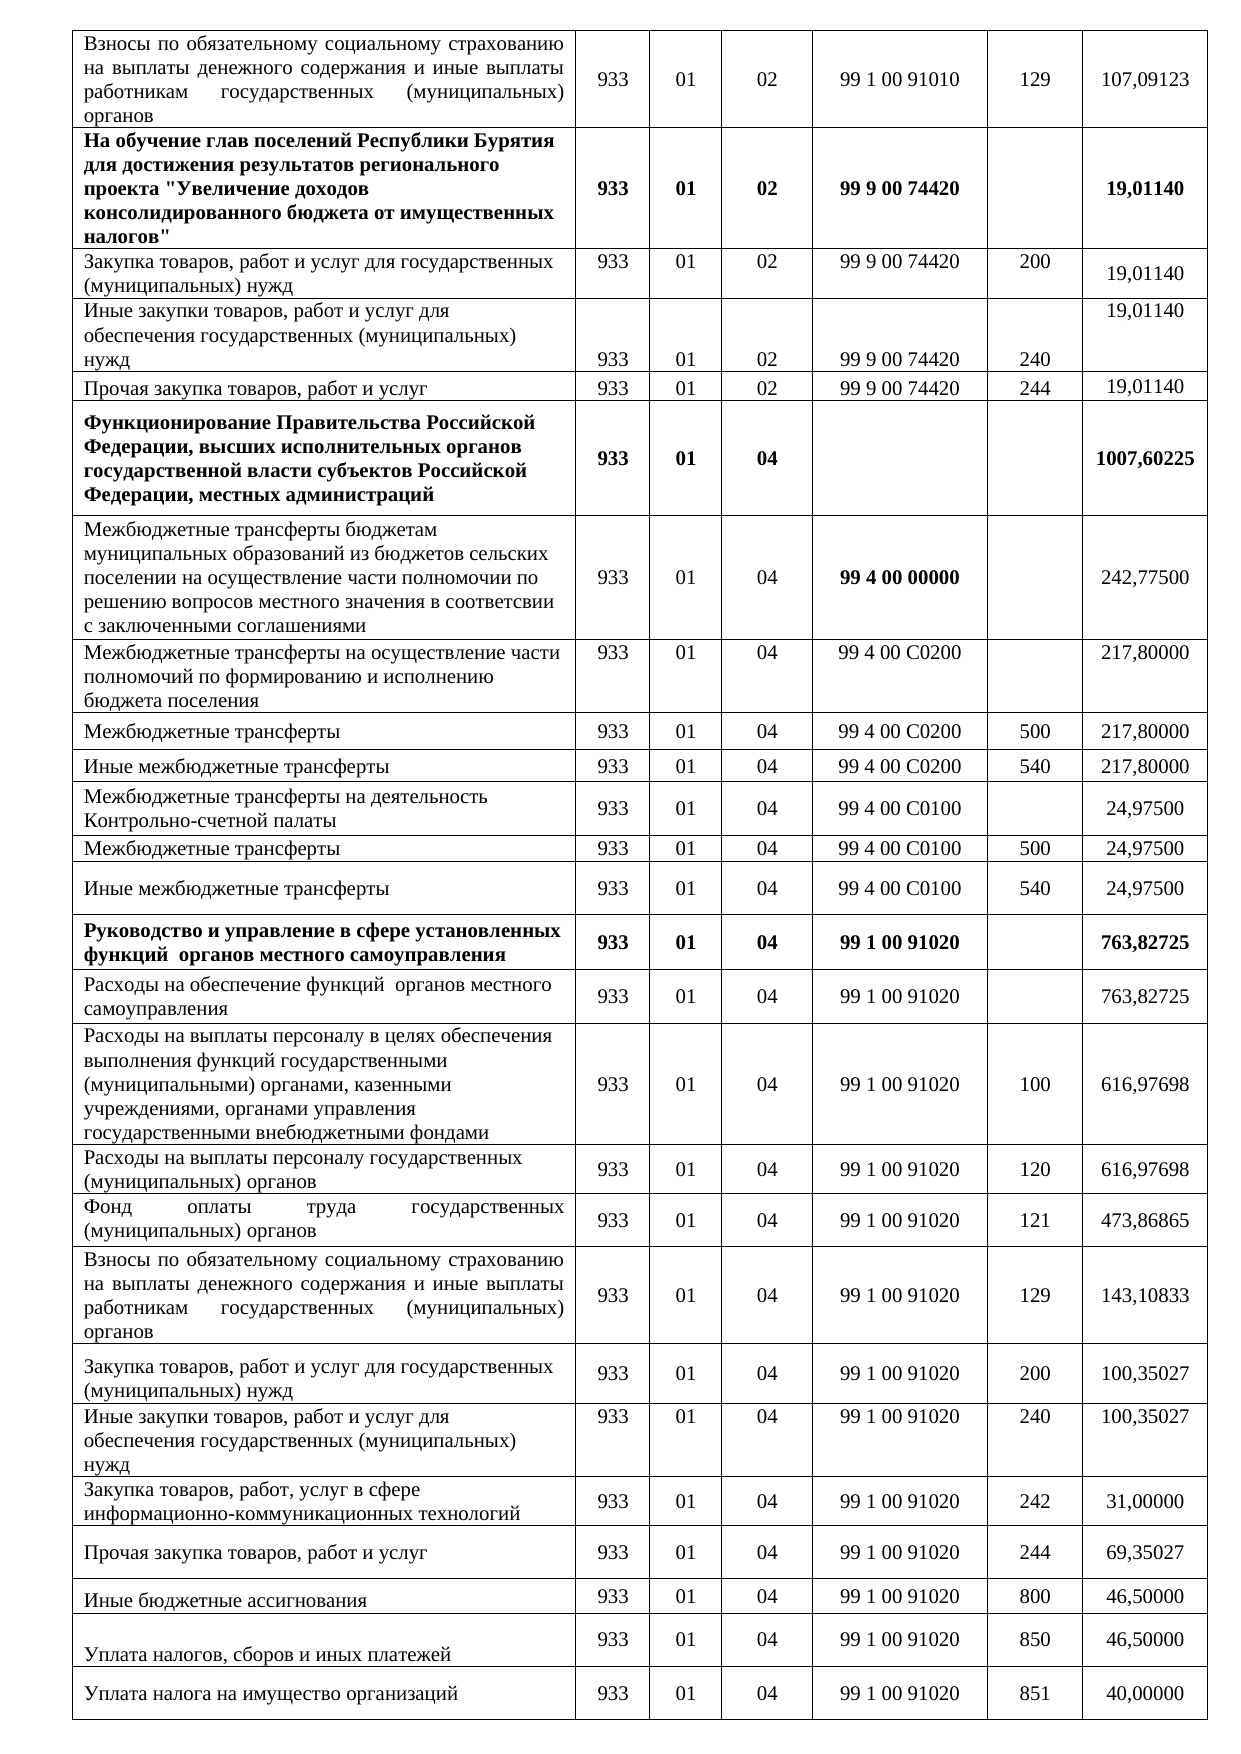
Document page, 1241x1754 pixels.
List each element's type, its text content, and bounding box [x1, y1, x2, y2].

table_cell 217,80000 [1083, 750, 1207, 781]
table_cell 99 4 00 С0100 [813, 782, 987, 834]
table_cell 04 [722, 1024, 812, 1144]
table_cell 04 [722, 782, 812, 834]
table_cell 01 [650, 128, 721, 248]
table_cell Иные межбюджетные трансферты [73, 862, 575, 914]
table_cell 99 4 00 С0200 [813, 713, 987, 749]
table_cell Уплата налогов, сборов и иных платежей [73, 1614, 575, 1666]
table_cell 04 [722, 1247, 812, 1343]
table_cell 100,35027 [1083, 1344, 1207, 1402]
table_cell 01 [650, 1614, 721, 1666]
table_cell 143,10833 [1083, 1247, 1207, 1343]
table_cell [73, 1579, 575, 1612]
table_cell 99 1 00 91010 [813, 31, 987, 127]
table_cell Иные закупки товаров, работ и услуг для обеспечения государственных (муниципальных) нужд [73, 299, 575, 371]
table_cell 04 [722, 1614, 812, 1666]
table_cell 933 [576, 249, 649, 297]
table_cell 473,86865 [1083, 1194, 1207, 1246]
table_cell 01 [650, 1024, 721, 1144]
table_cell 200 [988, 249, 1082, 297]
table_cell 100 [988, 1024, 1082, 1144]
table_cell [988, 970, 1082, 1022]
table_cell 500 [988, 836, 1082, 861]
table_cell 99 4 00 С0100 [813, 862, 987, 914]
table_cell 933 [576, 782, 649, 834]
table_cell 01 [650, 862, 721, 914]
table_cell Руководство и управление в сфере установленных функций органов местного самоуправления [73, 915, 575, 969]
table_cell 933 [576, 1344, 649, 1402]
table_cell 120 [988, 1145, 1082, 1193]
table_cell 99 9 00 74420 [813, 372, 987, 399]
table_cell 01 [650, 1477, 721, 1525]
table_cell Взносы по обязательному социальному страхованию на выплаты денежного содержания и иные выплаты работникам государственных (муниципальных) органов [73, 1247, 575, 1343]
table_cell 933 [576, 713, 649, 749]
table_cell 933 [576, 31, 649, 127]
table_cell 99 1 00 91020 [813, 1024, 987, 1144]
table_cell 200 [988, 1344, 1082, 1402]
table_cell 99 1 00 91020 [813, 1579, 987, 1612]
table_cell 19,01140 [1083, 372, 1207, 399]
table_cell 99 1 00 91020 [813, 1614, 987, 1666]
table_cell 02 [722, 299, 812, 371]
table_cell 616,97698 [1083, 1145, 1207, 1193]
table_cell 99 1 00 91020 [813, 1667, 987, 1719]
table_cell 933 [576, 1667, 649, 1719]
table_cell 850 [988, 1614, 1082, 1666]
table_cell 04 [722, 713, 812, 749]
table_cell 01 [650, 970, 721, 1022]
table_cell [988, 782, 1082, 834]
table_cell 540 [988, 750, 1082, 781]
table_cell 933 [576, 299, 649, 371]
table_cell 01 [650, 915, 721, 969]
table_cell 99 4 00 С0200 [813, 750, 987, 781]
table_cell 616,97698 [1083, 1024, 1207, 1144]
table_cell Фонд оплаты труда государственных (муниципальных) органов [73, 1194, 575, 1246]
table_cell 01 [650, 782, 721, 834]
table_cell 99 1 00 91020 [813, 1404, 987, 1476]
table_cell 933 [576, 640, 649, 712]
table_cell Функционирование Правительства Российской Федерации, высших исполнительных органов государственной власти субъектов Российской Федерации, местных администраций [73, 401, 575, 515]
table_cell 540 [988, 862, 1082, 914]
table_cell 01 [650, 1404, 721, 1476]
table_cell Взносы по обязательному социальному страхованию на выплаты денежного содержания и иные выплаты работникам государственных (муниципальных) органов [73, 31, 575, 127]
table_cell 46,50000 [1083, 1579, 1207, 1612]
table_cell 04 [722, 915, 812, 969]
table_cell 99 1 00 91020 [813, 1477, 987, 1525]
table_cell 1007,60225 [1083, 401, 1207, 515]
table_cell 244 [988, 372, 1082, 399]
table_cell 69,35027 [1083, 1526, 1207, 1578]
table_cell 04 [722, 1667, 812, 1719]
table_cell 763,82725 [1083, 970, 1207, 1022]
table_cell 01 [650, 1667, 721, 1719]
table_cell [988, 516, 1082, 638]
table_cell Межбюджетные трансферты бюджетам муниципальных образований из бюджетов сельских поселении на осуществление части полномочии по решению вопросов местного значения в соответсвии с заключенными соглашениями [73, 516, 575, 638]
table_cell 01 [650, 750, 721, 781]
table_cell 40,00000 [1083, 1667, 1207, 1719]
table_cell Межбюджетные трансферты [73, 836, 575, 861]
table_cell 01 [650, 299, 721, 371]
table_cell 01 [650, 1344, 721, 1402]
table_cell Уплата налога на имущество организаций [73, 1667, 575, 1719]
table_cell 01 [650, 1526, 721, 1578]
table_cell 99 4 00 00000 [813, 516, 987, 638]
table_cell 04 [722, 1344, 812, 1402]
table_cell 19,01140 [1083, 299, 1207, 371]
table_cell 19,01140 [1083, 128, 1207, 248]
table_cell 01 [650, 1247, 721, 1343]
table_cell 240 [988, 1404, 1082, 1476]
table_cell 933 [576, 401, 649, 515]
table_cell 107,09123 [1083, 31, 1207, 127]
table_cell 933 [576, 862, 649, 914]
table_cell 129 [988, 31, 1082, 127]
table_cell 04 [722, 970, 812, 1022]
table_cell 04 [722, 1526, 812, 1578]
table_cell 24,97500 [1083, 836, 1207, 861]
table_cell [988, 915, 1082, 969]
table_cell На обучение глав поселений Республики Бурятия для достижения результатов регионального проекта "Увеличение доходов консолидированного бюджета от имущественных налогов" [73, 128, 575, 248]
table_cell Межбюджетные трансферты на деятельность Контрольно-счетной палаты [73, 782, 575, 834]
table_cell Межбюджетные трансферты на осуществление части полномочий по формированию и исполнению бюджета поселения [73, 640, 575, 712]
table_cell 500 [988, 713, 1082, 749]
table_cell 99 9 00 74420 [813, 249, 987, 297]
table_cell 02 [722, 372, 812, 399]
table_cell 02 [722, 128, 812, 248]
table_cell 99 1 00 91020 [813, 970, 987, 1022]
table_cell 217,80000 [1083, 713, 1207, 749]
table_cell 99 1 00 91020 [813, 1194, 987, 1246]
table_cell 01 [650, 249, 721, 297]
table_cell 04 [722, 1194, 812, 1246]
table_cell 933 [576, 915, 649, 969]
table_cell 01 [650, 1145, 721, 1193]
table_cell 933 [576, 1145, 649, 1193]
table_cell 01 [650, 713, 721, 749]
table_cell 01 [650, 836, 721, 861]
table_cell 933 [576, 1024, 649, 1144]
table_cell 933 [576, 836, 649, 861]
table_cell [988, 640, 1082, 712]
table_cell 763,82725 [1083, 915, 1207, 969]
table_cell 02 [722, 31, 812, 127]
table_cell 99 9 00 74420 [813, 299, 987, 371]
table_cell Иные межбюджетные трансферты [73, 750, 575, 781]
table_cell Закупка товаров, работ и услуг для государственных (муниципальных) нужд [73, 249, 575, 297]
table_cell 933 [576, 1477, 649, 1525]
table_cell 04 [722, 750, 812, 781]
table_cell 933 [576, 750, 649, 781]
table_cell Расходы на выплаты персоналу государственных (муниципальных) органов [73, 1145, 575, 1193]
table_cell 99 1 00 91020 [813, 1526, 987, 1578]
table_cell 99 9 00 74420 [813, 128, 987, 248]
table_cell 24,97500 [1083, 862, 1207, 914]
table_cell 933 [576, 128, 649, 248]
table_cell 24,97500 [1083, 782, 1207, 834]
table_cell 240 [988, 299, 1082, 371]
table_cell [813, 401, 987, 515]
table_cell 933 [576, 1579, 649, 1612]
table_cell 04 [722, 862, 812, 914]
table_cell 01 [650, 401, 721, 515]
table_cell 04 [722, 836, 812, 861]
table_cell 933 [576, 970, 649, 1022]
table_cell 31,00000 [1083, 1477, 1207, 1525]
table_cell [988, 128, 1082, 248]
table_cell 933 [576, 372, 649, 399]
table_cell 100,35027 [1083, 1404, 1207, 1476]
table_cell 242,77500 [1083, 516, 1207, 638]
table_cell 01 [650, 31, 721, 127]
table_cell 242 [988, 1477, 1082, 1525]
table_cell Расходы на обеспечение функций органов местного самоуправления [73, 970, 575, 1022]
table_cell 933 [576, 1194, 649, 1246]
table_cell 99 4 00 С0100 [813, 836, 987, 861]
table_cell 46,50000 [1083, 1614, 1207, 1666]
table_cell 933 [576, 1404, 649, 1476]
table_cell 01 [650, 1194, 721, 1246]
table_cell 800 [988, 1579, 1082, 1612]
table_cell 129 [988, 1247, 1082, 1343]
table_cell 244 [988, 1526, 1082, 1578]
table_cell 933 [576, 516, 649, 638]
table_cell Прочая закупка товаров, работ и услуг [73, 1526, 575, 1578]
table_cell Иные закупки товаров, работ и услуг для обеспечения государственных (муниципальных) нужд [73, 1404, 575, 1476]
table_cell 19,01140 [1083, 249, 1207, 297]
table_cell 01 [650, 516, 721, 638]
table_cell Закупка товаров, работ, услуг в сфере информационно-коммуникационных технологий [73, 1477, 575, 1525]
table_cell Прочая закупка товаров, работ и услуг [73, 372, 575, 399]
table_cell 04 [722, 1477, 812, 1525]
table_cell 99 1 00 91020 [813, 1247, 987, 1343]
table_cell 933 [576, 1247, 649, 1343]
table_cell 01 [650, 640, 721, 712]
table_cell 01 [650, 372, 721, 399]
table_cell 04 [722, 1404, 812, 1476]
table_cell 121 [988, 1194, 1082, 1246]
table_cell 933 [576, 1614, 649, 1666]
table_cell [988, 401, 1082, 515]
table_cell 851 [988, 1667, 1082, 1719]
table_cell Межбюджетные трансферты [73, 713, 575, 749]
table_cell 04 [722, 640, 812, 712]
table_cell 04 [722, 1579, 812, 1612]
table_cell Расходы на выплаты персоналу в целях обеспечения выполнения функций государственными (муниципальными) органами, казенными учреждениями, органами управления государственными внебюджетными фондами [73, 1024, 575, 1144]
table_cell 99 1 00 91020 [813, 915, 987, 969]
table_cell 02 [722, 249, 812, 297]
table_cell 04 [722, 401, 812, 515]
table_cell 01 [650, 1579, 721, 1612]
table_cell 99 1 00 91020 [813, 1145, 987, 1193]
table_cell 04 [722, 516, 812, 638]
table_cell 99 1 00 91020 [813, 1344, 987, 1402]
table_cell Закупка товаров, работ и услуг для государственных (муниципальных) нужд [73, 1344, 575, 1402]
table_cell 99 4 00 С0200 [813, 640, 987, 712]
table_cell 04 [722, 1145, 812, 1193]
table_cell 933 [576, 1526, 649, 1578]
table_cell 217,80000 [1083, 640, 1207, 712]
